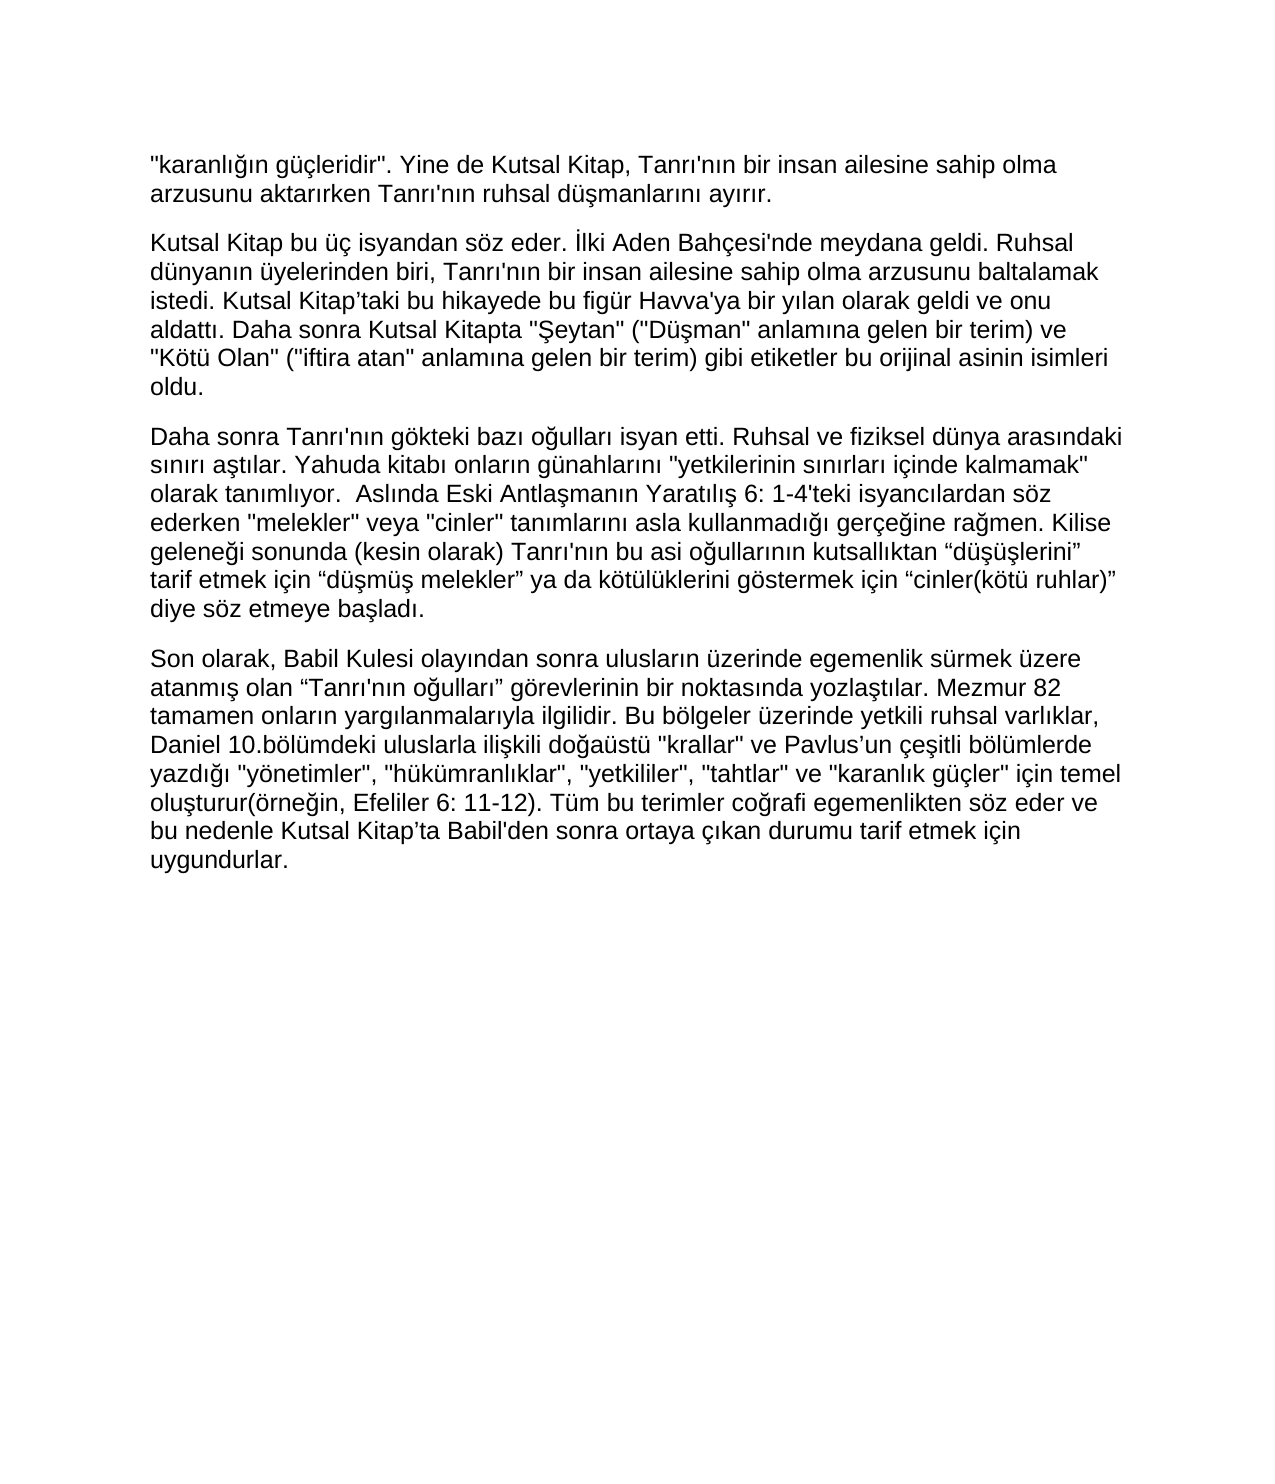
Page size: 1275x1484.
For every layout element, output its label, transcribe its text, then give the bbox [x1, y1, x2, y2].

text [150, 150, 1125, 207]
text Son olarak, Babil Kulesi olayından sonra ulusların üzerinde egemenlik sürmek üzere atanmış olan “Tanrı'nın oğulları” görevlerinin bir noktasında yozlaştılar. Mezmur 82 tamamen onların yargılanmalarıyla ilgilidir. Bu bölgeler üzerinde yetkili ruhsal varlıklar, Daniel 10.bölümdeki uluslarla ilişkili doğaüstü "krallar" ve Pavlus’un çeşitli bölümlerde yazdığı "yönetimler", "hükümranlıklar", "yetkililer", "tahtlar" ve "karanlık güçler" için temel oluşturur(örneğin, Efeliler 6: 11-12). Tüm bu terimler coğrafi egemenlikten söz eder ve bu nedenle Kutsal Kitap’ta Babil'den sonra ortaya çıkan durumu tarif etmek için uygundurlar. [150, 644, 1125, 874]
text Daha sonra Tanrı'nın gökteki bazı oğulları isyan etti. Ruhsal ve fiziksel dünya arasındaki sınırı aştılar. Yahuda kitabı onların günahlarını "yetkilerinin sınırları içinde kalmamak" olarak tanımlıyor. Aslında Eski Antlaşmanın Yaratılış 6: 1-4'teki isyancılardan söz ederken "melekler" veya "cinler" tanımlarını asla kullanmadığı gerçeğine rağmen. Kilise geleneği sonunda (kesin olarak) Tanrı'nın bu asi oğullarının kutsallıktan “düşüşlerini” tarif etmek için “düşmüş melekler” ya da kötülüklerini göstermek için “cinler(kötü ruhlar)” diye söz etmeye başladı. [150, 422, 1125, 623]
text Kutsal Kitap bu üç isyandan söz eder. İlki Aden Bahçesi'nde meydana geldi. Ruhsal dünyanın üyelerinden biri, Tanrı'nın bir insan ailesine sahip olma arzusunu baltalamak istedi. Kutsal Kitap’taki bu hikayede bu figür Havva'ya bir yılan olarak geldi ve onu aldattı. Daha sonra Kutsal Kitapta "Şeytan" ("Düşman" anlamına gelen bir terim) ve "Kötü Olan" ("iftira atan" anlamına gelen bir terim) gibi etiketler bu orijinal asinin isimleri oldu. [150, 228, 1125, 401]
